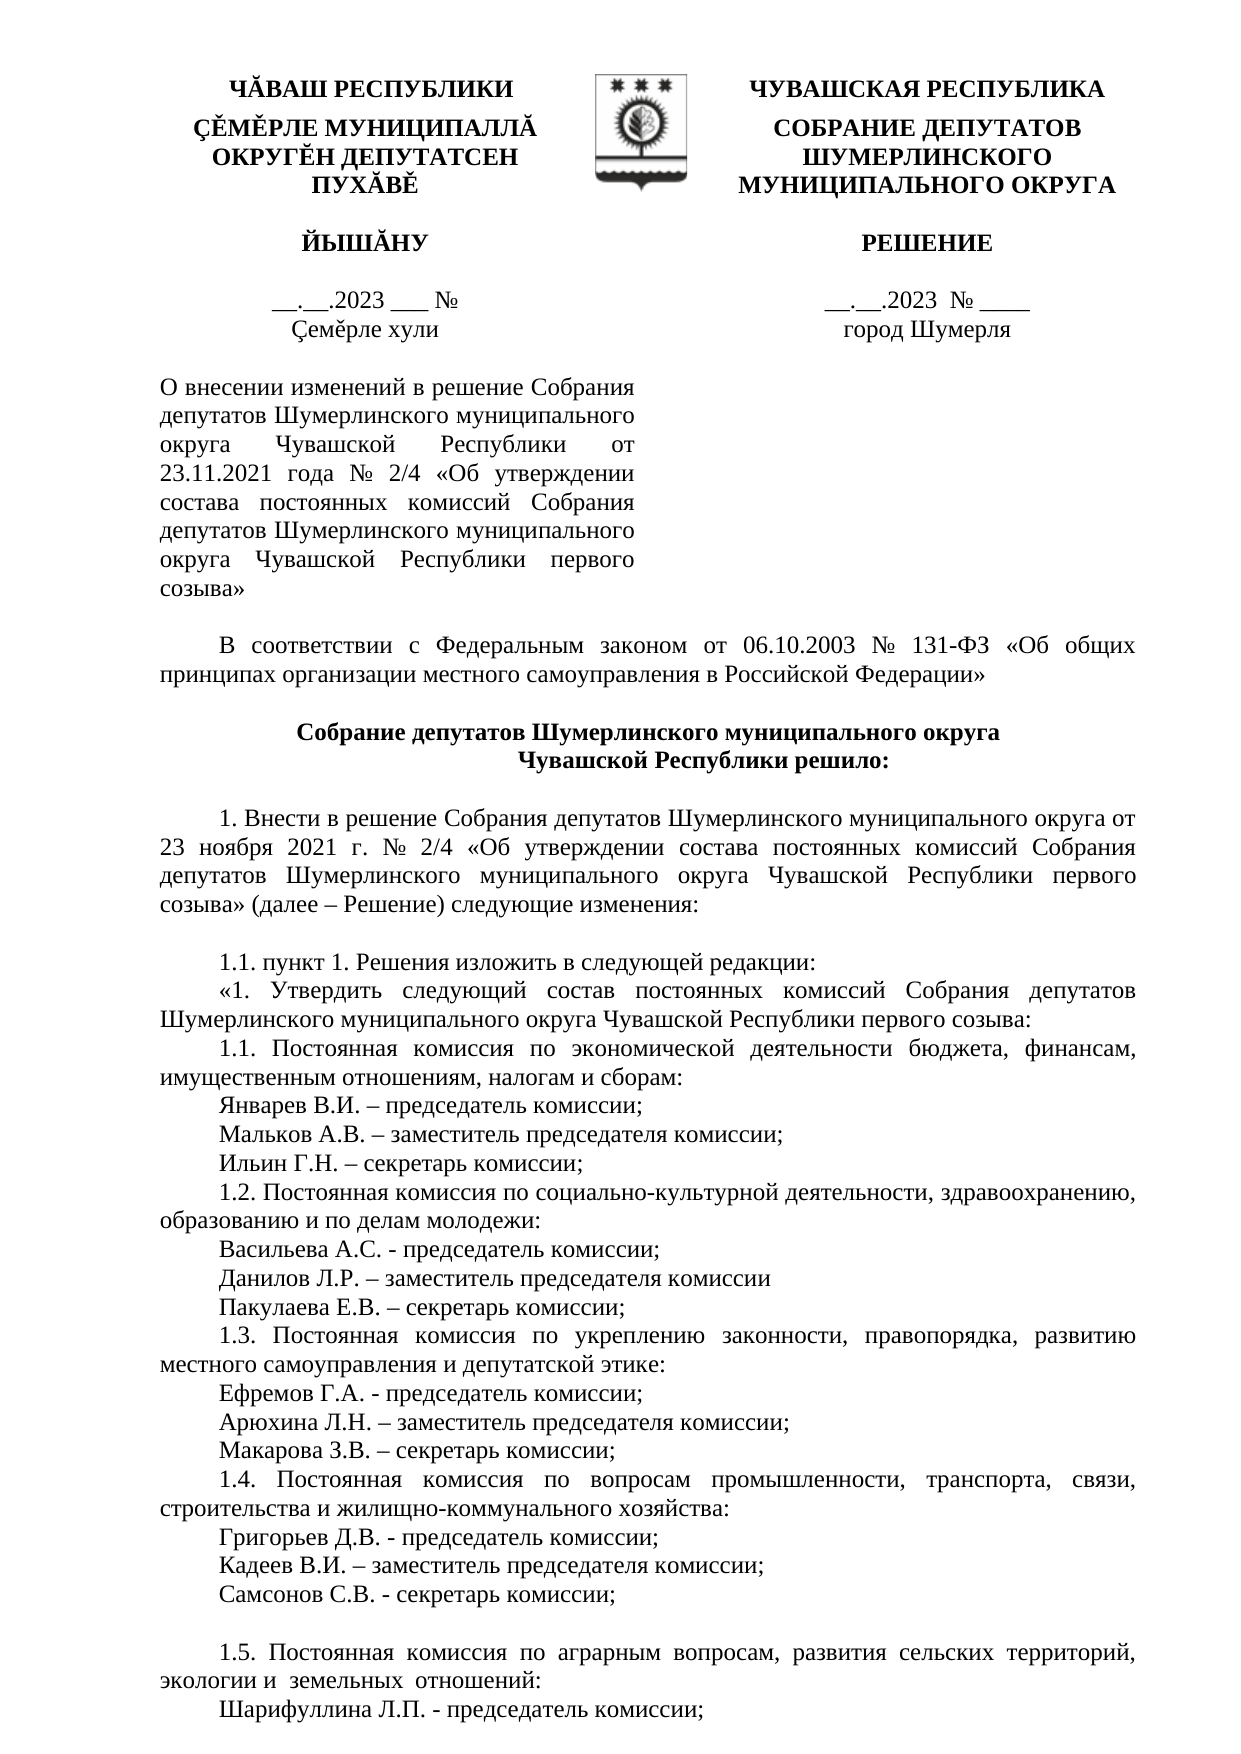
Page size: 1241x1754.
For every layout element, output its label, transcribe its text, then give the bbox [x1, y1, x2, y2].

list Ефремов Г.А. - председатель комиссии; [159, 1378, 1137, 1407]
list «1. Утвердить следующий состав постоянных комиссий Собрания депутатов Шумерлинского муниципального округа Чувашской Республики первого созыва: [159, 975, 1137, 1033]
list Арюхина Л.Н. – заместитель председателя комиссии; [159, 1407, 1137, 1435]
text О внесении изменений в решение Собрания депутатов Шумерлинского муниципального округа Чувашской Республики от 23.11.2021 года № 2/4 «Об утверждении состава постоянных комиссий Собрания депутатов Шумерлинского муниципального округа Чувашской Республики первого созыва» [159, 372, 635, 602]
list Макарова З.В. – секретарь комиссии; [159, 1435, 1137, 1464]
list 1.1. пункт 1. Решения изложить в следующей редакции: [159, 947, 1137, 975]
list Кадеев В.И. – заместитель председателя комиссии; [159, 1550, 1137, 1579]
list 1.5. Постоянная комиссия по аграрным вопросам, развития сельских территорий, экологии и земельных отношений: [159, 1637, 1137, 1694]
list 1.3. Постоянная комиссия по укреплению законности, правопорядка, развитию местного самоуправления и депутатской этике: [159, 1320, 1137, 1378]
list Григорьев Д.В. - председатель комиссии; [159, 1522, 1137, 1550]
list 1. Внести в решение Собрания депутатов Шумерлинского муниципального округа от 23 ноября 2021 г. № 2/4 «Об утверждении состава постоянных комиссий Собрания депутатов Шумерлинского муниципального округа Чувашской Республики первого созыва» (далее – Решение) следующие изменения: [159, 803, 1137, 918]
table_cell ÇĚМĚРЛЕ МУНИЦИПАЛЛĂ ОКРУГĔН ДЕПУТАТСЕН ПУХĂВĚ ЙЫШĂНУ __.__.2023 ___ № Çемěрле хули [148, 113, 582, 372]
list Шарифуллина Л.П. - председатель комиссии; [159, 1694, 1137, 1723]
list 1.4. Постоянная комиссия по вопросам промышленности, транспорта, связи, строительства и жилищно-коммунального хозяйства: [159, 1464, 1137, 1522]
list Данилов Л.Р. – заместитель председателя комиссии [159, 1263, 1137, 1292]
list 1.1. Постоянная комиссия по экономической деятельности бюджета, финансам, имущественным отношениям, налогам и сборам: [159, 1033, 1137, 1090]
list Пакулаева Е.В. – секретарь комиссии; [159, 1292, 1137, 1320]
text Собрание депутатов Шумерлинского муниципального округа [159, 717, 1137, 745]
list 1.2. Постоянная комиссия по социально-культурной деятельности, здравоохранению, образованию и по делам молодежи: [159, 1177, 1137, 1234]
list Мальков А.В. – заместитель председателя комиссии; [159, 1119, 1137, 1148]
table_header ЧУВАШСКАЯ РЕСПУБЛИКА [709, 74, 1145, 113]
table_cell СОБРАНИЕ ДЕПУТАТОВ ШУМЕРЛИНСКОГО МУНИЦИПАЛЬНОГО ОКРУГА РЕШЕНИЕ __.__.2023 № ____ город Шумерля [709, 113, 1145, 372]
list Чувашской Республики решило: [271, 745, 1137, 774]
table_header ЧĂВАШ РЕСПУБЛИКИ [148, 74, 582, 113]
list Самсонов С.В. - секретарь комиссии; [159, 1579, 1137, 1608]
table_header [582, 74, 709, 372]
text В соответствии с Федеральным законом от 06.10.2003 № 131-ФЗ «Об общих принципах организации местного самоуправления в Российской Федерации» [159, 630, 1137, 688]
list Январев В.И. – председатель комиссии; [159, 1090, 1137, 1119]
list Васильева А.С. - председатель комиссии; [159, 1234, 1137, 1263]
list Ильин Г.Н. – секретарь комиссии; [159, 1148, 1137, 1177]
